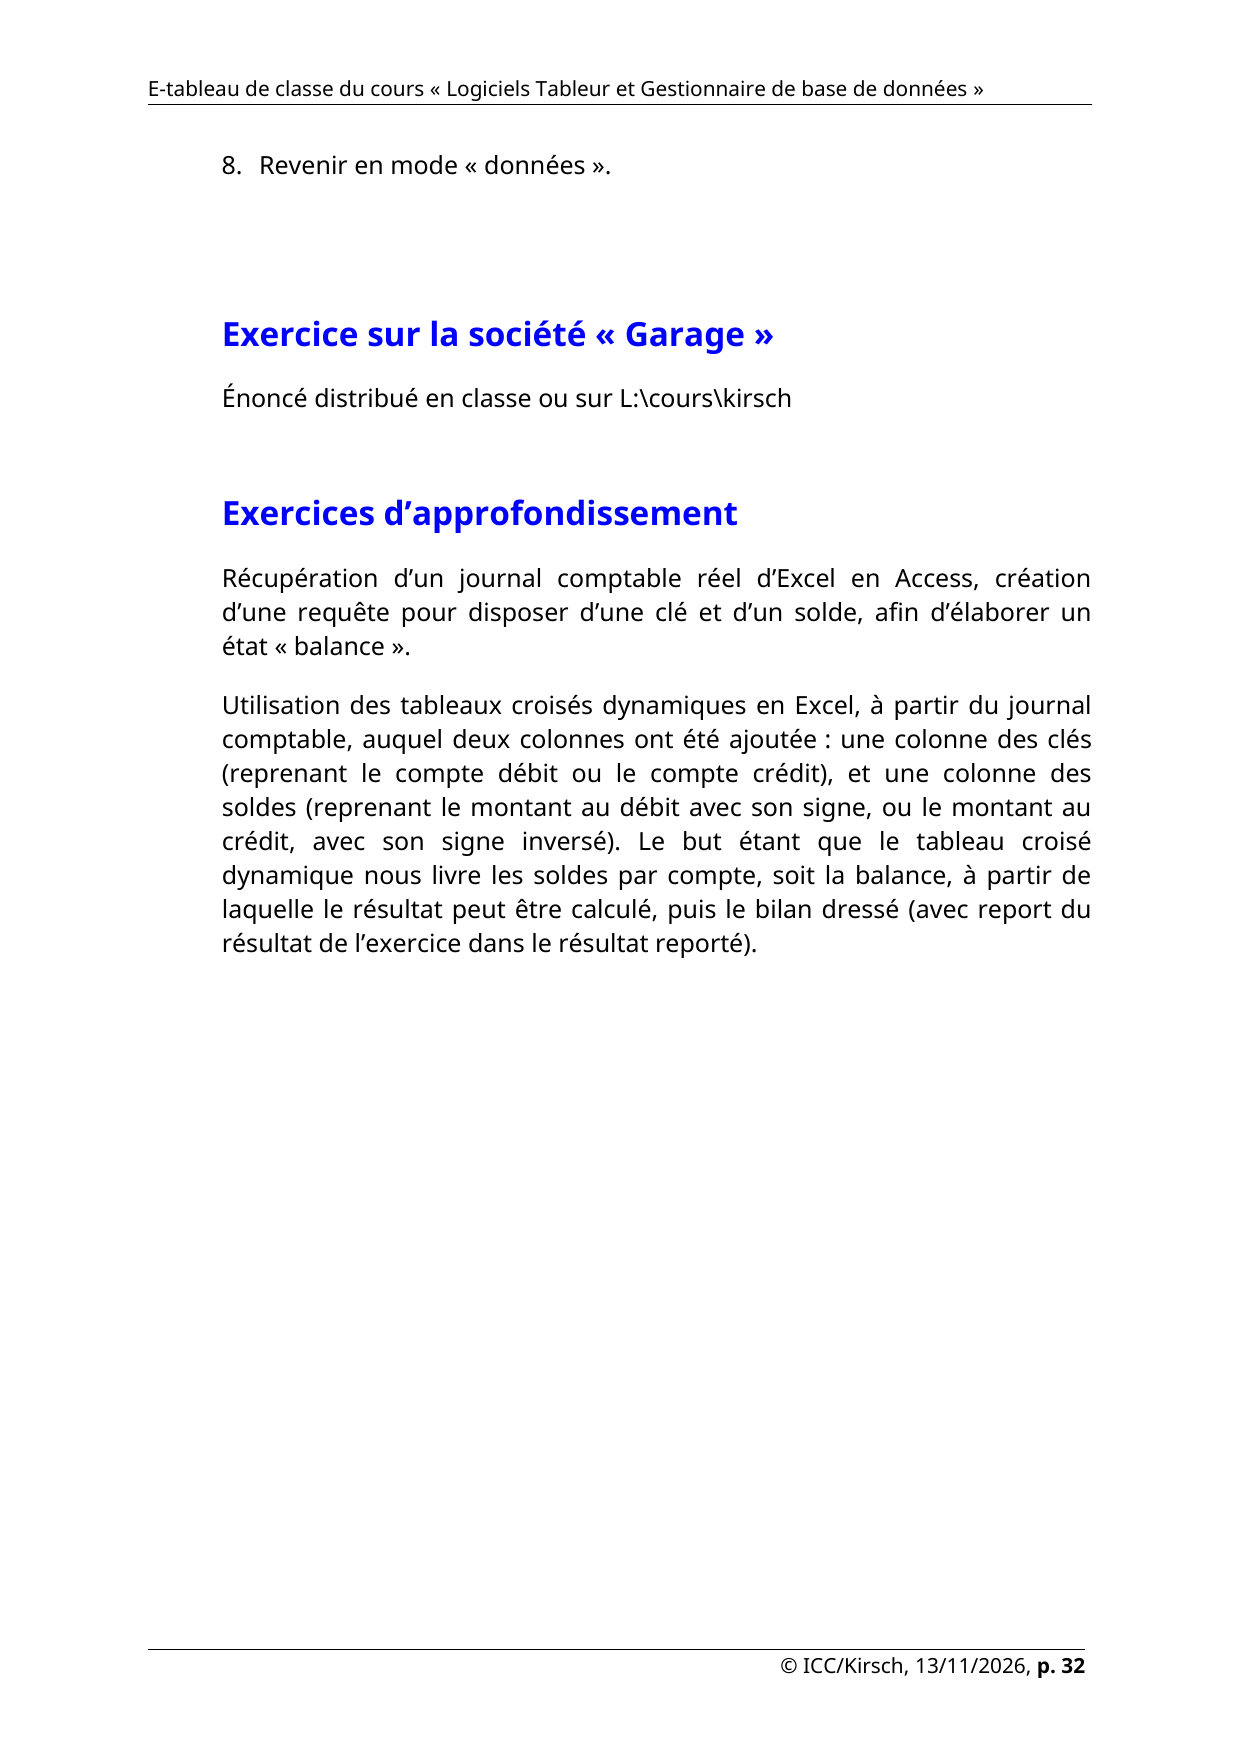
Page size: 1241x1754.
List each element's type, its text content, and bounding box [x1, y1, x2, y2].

text Énoncé distribué en classe ou sur L:\cours\kirsch [222, 381, 1092, 415]
subtitle Exercice sur la société « Garage » [222, 311, 1092, 356]
list Revenir en mode « données ». [221, 148, 1092, 182]
text Utilisation des tableaux croisés dynamiques en Excel, à partir du journal comptable, auquel deux colonnes ont été ajoutée : une colonne des clés (reprenant le compte débit ou le compte crédit), et une colonne des soldes (reprenant le montant au débit avec son signe, ou le montant au crédit, avec son signe inversé). Le but étant que le tableau croisé dynamique nous livre les soldes par compte, soit la balance, à partir de laquelle le résultat peut être calculé, puis le bilan dressé (avec report du résultat de l’exercice dans le résultat reporté). [222, 688, 1092, 960]
subtitle Exercices d’approfondissement [222, 490, 1092, 535]
text Récupération d’un journal comptable réel d’Excel en Access, création d’une requête pour disposer d’une clé et d’un solde, afin d’élaborer un état « balance ». [222, 560, 1092, 663]
